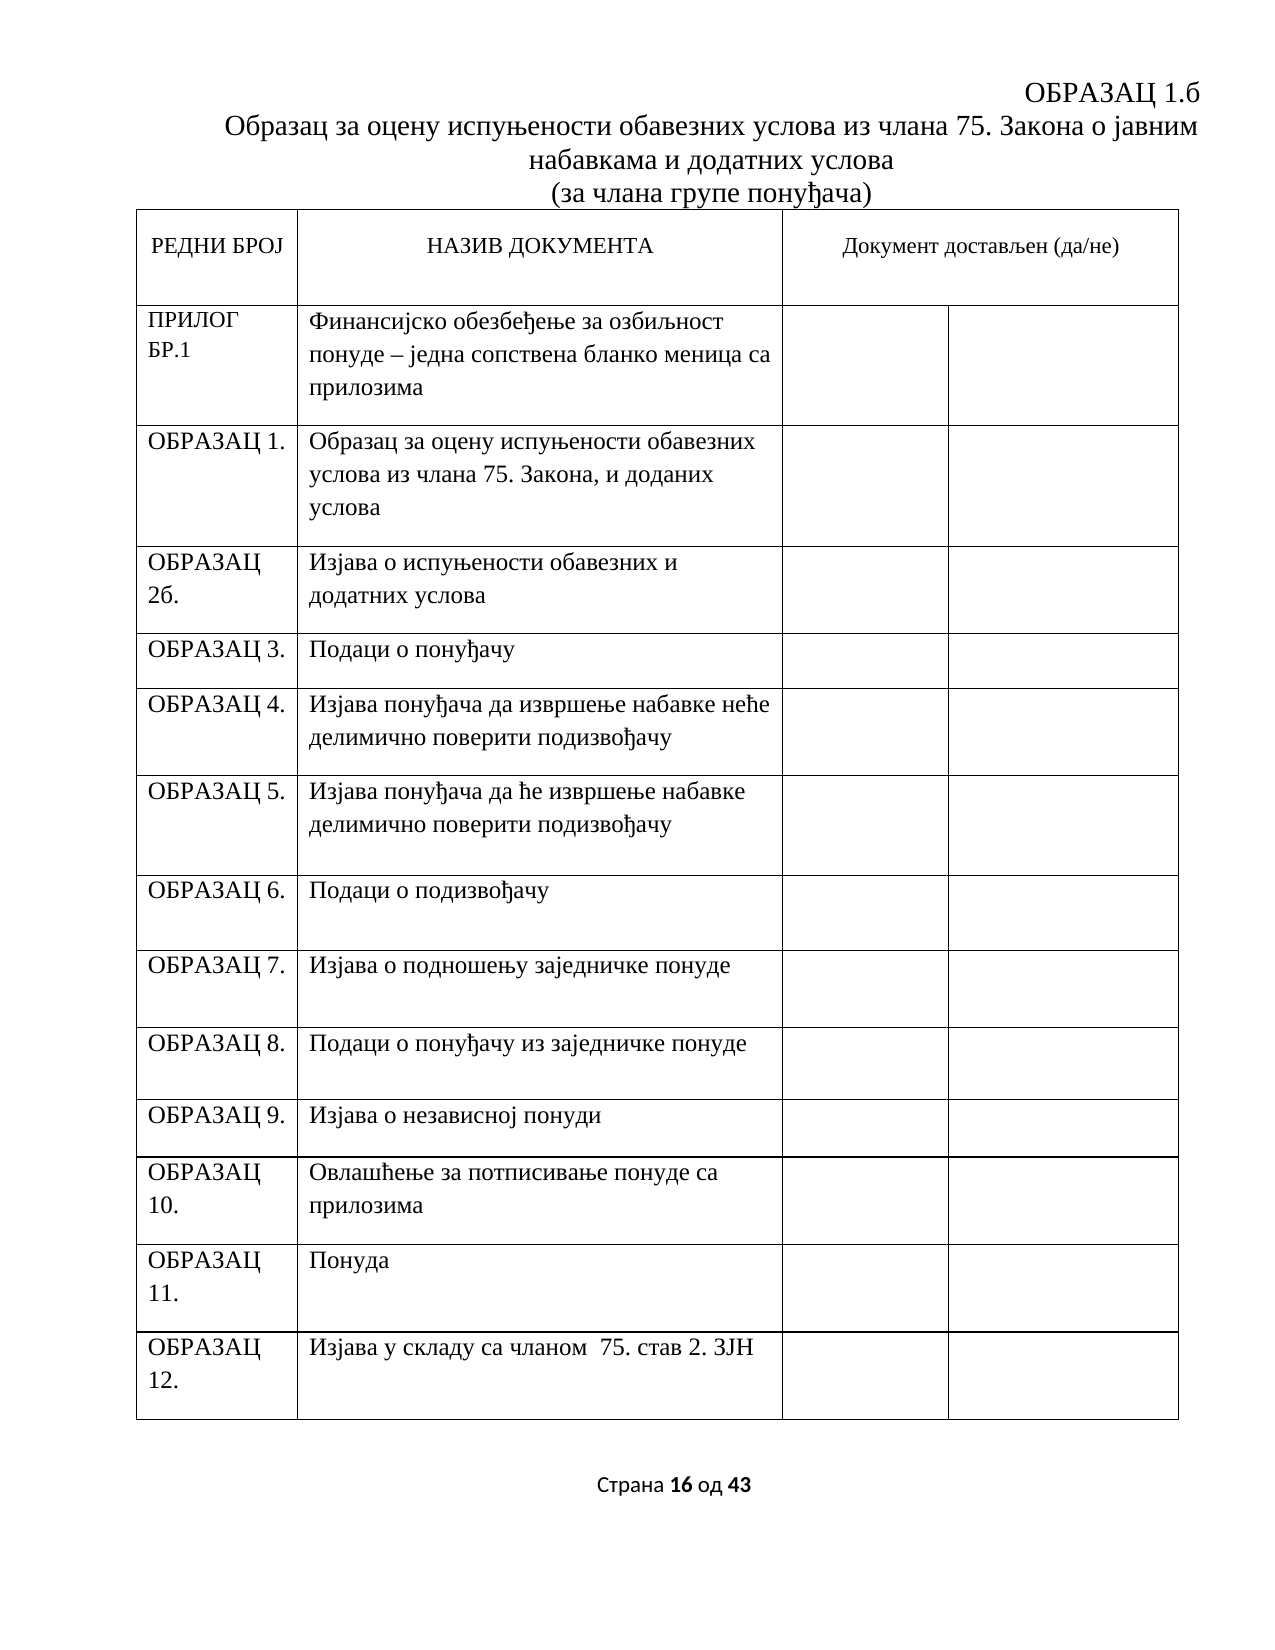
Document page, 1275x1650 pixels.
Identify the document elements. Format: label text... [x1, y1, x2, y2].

table_cell [949, 1028, 1178, 1099]
table_cell ОБРАЗАЦ 6. [137, 876, 297, 949]
table_cell Финансијско обезбеђење за озбиљност понуде – једна сопствена бланко меница са прилозима [298, 306, 782, 425]
table_cell ОБРАЗАЦ 1. [137, 426, 297, 546]
table_cell Подаци о понуђачу из заједничке понуде [298, 1028, 782, 1099]
table_cell [783, 306, 948, 425]
table_cell Изјава о подношењу заједничке понуде [298, 951, 782, 1027]
table_cell [783, 776, 948, 874]
table_cell Овлашћење за потписивање понуде са прилозима [298, 1158, 782, 1244]
table_cell [783, 1333, 948, 1419]
table_cell Изјава понуђача да ће извршење набавке делимично поверити подизвођачу [298, 776, 782, 874]
table_cell [783, 951, 948, 1027]
table_cell Изјава о испуњености обавезних и додатних услова [298, 547, 782, 633]
table_cell Образац за оцену испуњености обавезних услова из члана 75. Закона, и доданих услова [298, 426, 782, 546]
table_cell [783, 1028, 948, 1099]
table_cell [949, 1100, 1178, 1156]
table_cell [783, 1158, 948, 1244]
text Образац за оцену испуњености обавезних услова из члана 75. Закона о јавним набавкама и додатних услова [223, 108, 1200, 176]
table_cell ОБРАЗАЦ 9. [137, 1100, 297, 1156]
table_cell ОБРАЗАЦ 3. [137, 634, 297, 688]
table_cell [783, 689, 948, 775]
table_cell Изјава понуђача да извршење набавке неће делимично поверити подизвођачу [298, 689, 782, 775]
table_cell ОБРАЗАЦ 7. [137, 951, 297, 1027]
table_header РЕДНИ БРОЈ [137, 210, 297, 305]
table_cell ОБРАЗАЦ 4. [137, 689, 297, 775]
table_cell [949, 689, 1178, 775]
table_cell [949, 876, 1178, 949]
table_cell [783, 547, 948, 633]
table_cell ОБРАЗАЦ 12. [137, 1333, 297, 1419]
table_cell ОБРАЗАЦ 2б. [137, 547, 297, 633]
table_cell ОБРАЗАЦ 10. [137, 1158, 297, 1244]
table_cell [949, 426, 1178, 546]
table_cell ОБРАЗАЦ 5. [137, 776, 297, 874]
table_cell [783, 876, 948, 949]
table_cell [949, 776, 1178, 874]
table_cell [949, 1245, 1178, 1331]
table_cell [949, 547, 1178, 633]
text (за члана групе понуђача) [223, 176, 1200, 209]
table_cell [949, 1333, 1178, 1419]
table_cell ОБРАЗАЦ 8. [137, 1028, 297, 1099]
table_cell [949, 1158, 1178, 1244]
table_cell [783, 1245, 948, 1331]
table_cell ПРИЛОГ БР.1 [137, 306, 297, 425]
table_cell Подаци о понуђачу [298, 634, 782, 688]
table_cell ОБРАЗАЦ 11. [137, 1245, 297, 1331]
text ОБРАЗАЦ 1.б [223, 75, 1200, 108]
table_cell Изјава у складу са чланом 75. став 2. ЗЈН [298, 1333, 782, 1419]
table_cell [949, 634, 1178, 688]
table_cell [783, 1100, 948, 1156]
table_cell [949, 306, 1178, 425]
table_header Документ достављен (да/не) [783, 210, 1178, 305]
table_cell [783, 426, 948, 546]
table_cell [949, 951, 1178, 1027]
table_cell Понуда [298, 1245, 782, 1331]
table_cell Изјава о независној понуди [298, 1100, 782, 1156]
table_cell [783, 634, 948, 688]
table_cell Подаци о подизвођачу [298, 876, 782, 949]
table_header НАЗИВ ДОКУМЕНТА [298, 210, 782, 305]
